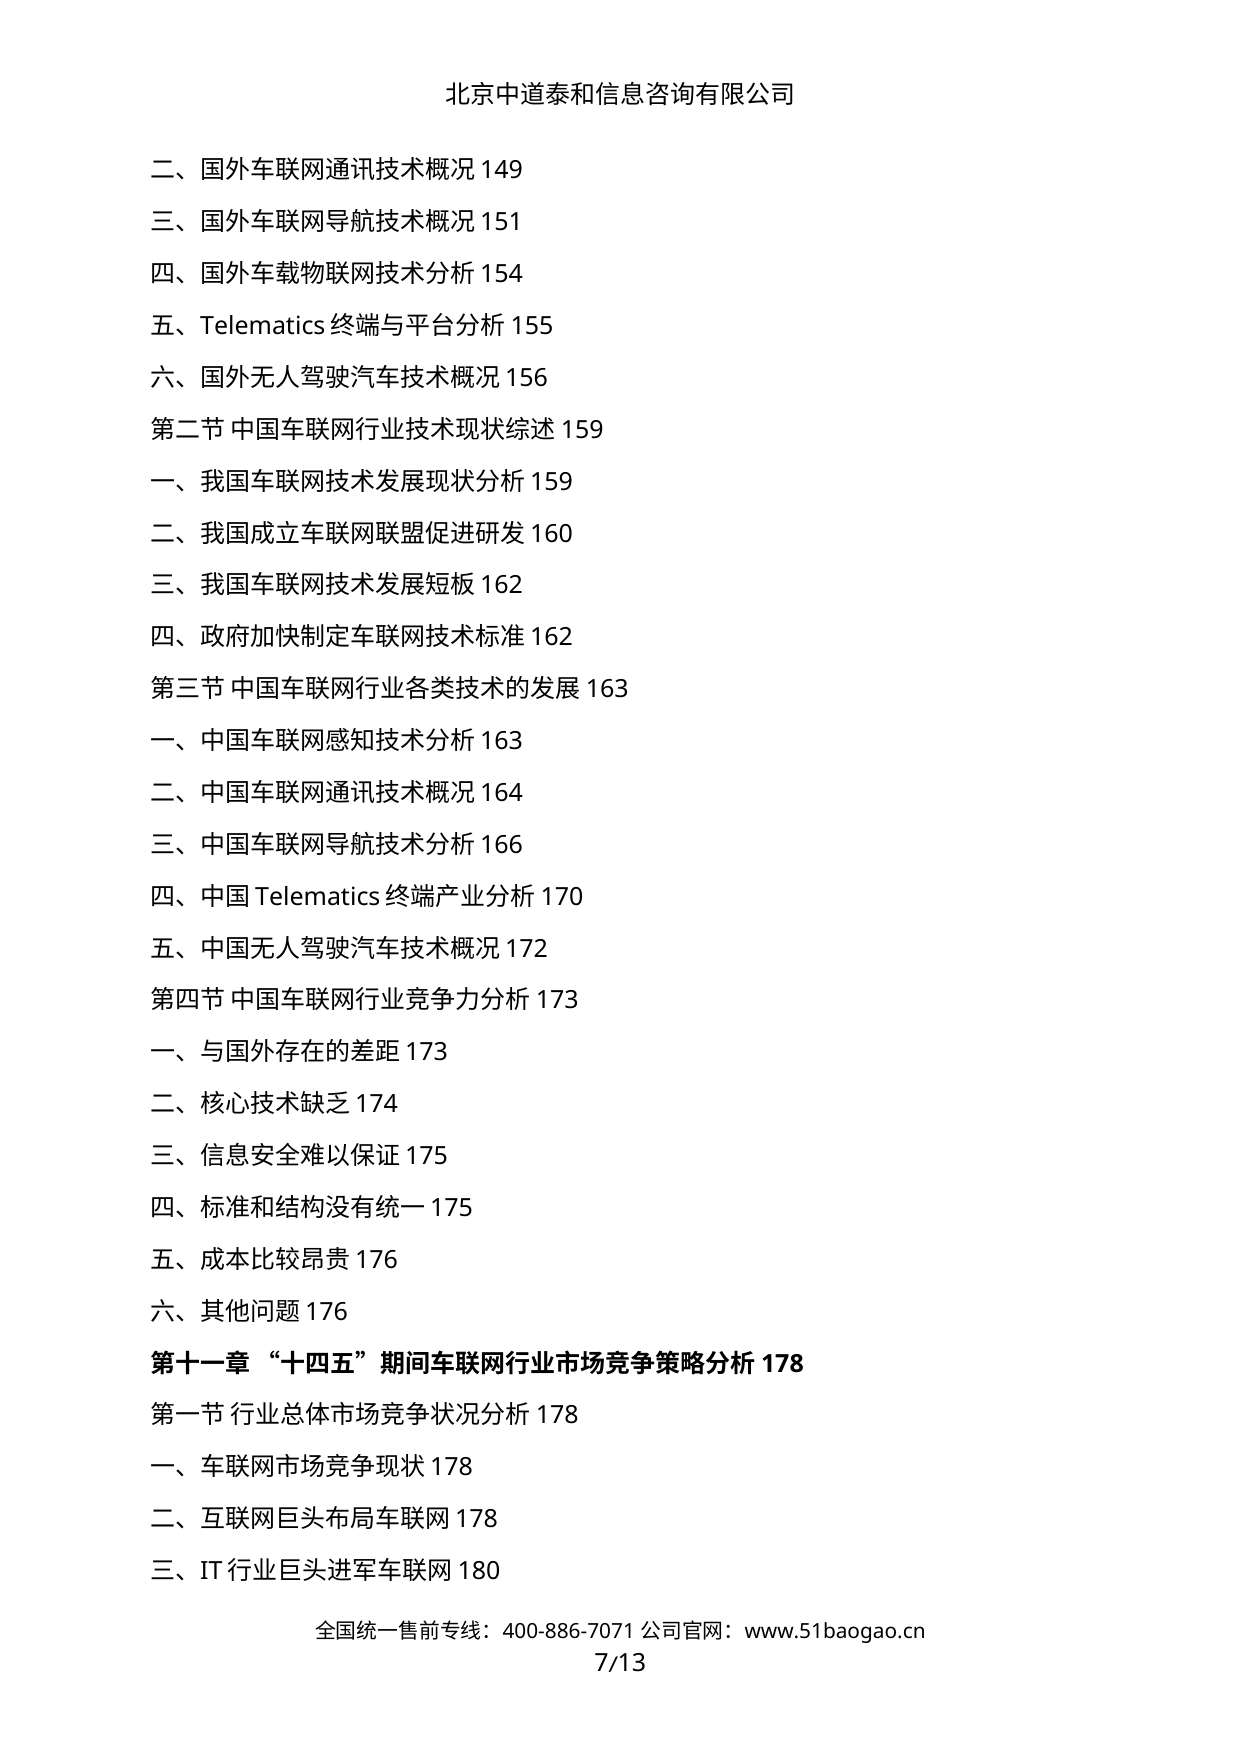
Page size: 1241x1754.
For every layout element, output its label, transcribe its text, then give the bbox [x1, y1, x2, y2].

text 一、中国车联网感知技术分析163 [150, 721, 1090, 757]
text 三、信息安全难以保证175 [150, 1136, 1090, 1172]
text 二、互联网巨头布局车联网178 [150, 1499, 1090, 1535]
text 四、政府加快制定车联网技术标准162 [150, 617, 1090, 653]
text 三、我国车联网技术发展短板162 [150, 565, 1090, 601]
text 二、我国成立车联网联盟促进研发160 [150, 513, 1090, 549]
text 五、Telematics终端与平台分析155 [150, 306, 1090, 342]
text 三、中国车联网导航技术分析166 [150, 824, 1090, 861]
text 六、国外无人驾驶汽车技术概况156 [150, 357, 1090, 394]
text 二、国外车联网通讯技术概况149 [150, 150, 1090, 186]
text 二、核心技术缺乏174 [150, 1084, 1090, 1120]
text 四、国外车载物联网技术分析154 [150, 254, 1090, 290]
text 第四节 中国车联网行业竞争力分析173 [150, 980, 1090, 1016]
text 第十一章 “十四五”期间车联网行业市场竞争策略分析178 [150, 1343, 1090, 1379]
text 五、成本比较昂贵176 [150, 1239, 1090, 1276]
text 三、IT行业巨头进军车联网180 [150, 1551, 1090, 1587]
text 五、中国无人驾驶汽车技术概况172 [150, 928, 1090, 964]
text 四、标准和结构没有统一175 [150, 1187, 1090, 1224]
text 一、与国外存在的差距173 [150, 1032, 1090, 1068]
text 一、车联网市场竞争现状178 [150, 1447, 1090, 1483]
text 三、国外车联网导航技术概况151 [150, 202, 1090, 238]
text 四、中国Telematics终端产业分析170 [150, 876, 1090, 912]
text 第一节 行业总体市场竞争状况分析178 [150, 1395, 1090, 1431]
text 六、其他问题176 [150, 1291, 1090, 1327]
text 第二节 中国车联网行业技术现状综述159 [150, 409, 1090, 446]
text 二、中国车联网通讯技术概况164 [150, 772, 1090, 809]
text 一、我国车联网技术发展现状分析159 [150, 461, 1090, 497]
text 第三节 中国车联网行业各类技术的发展163 [150, 669, 1090, 705]
